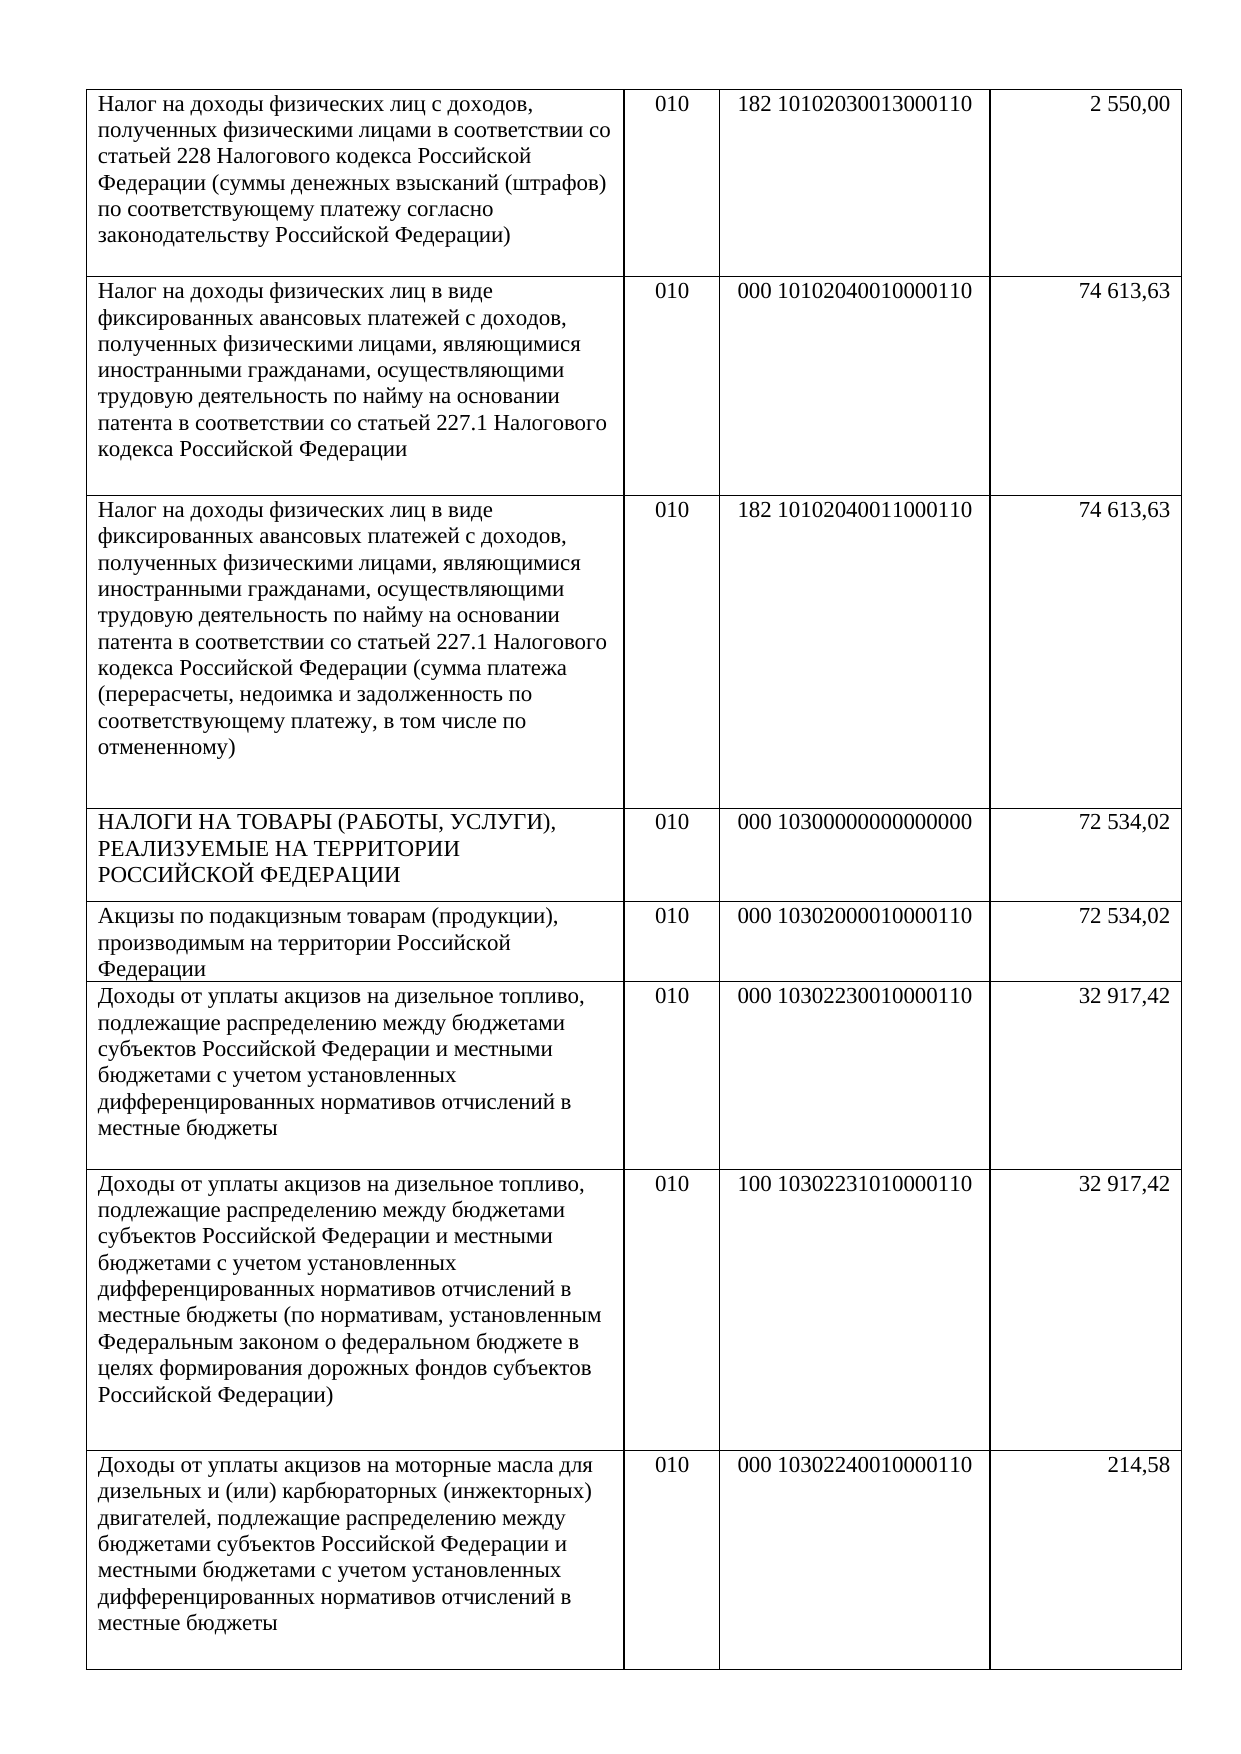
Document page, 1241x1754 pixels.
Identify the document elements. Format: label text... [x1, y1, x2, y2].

table_cell 000 10102040010000110 [720, 277, 989, 495]
table_cell 010 [625, 90, 719, 276]
table_cell 74 613,63 [991, 496, 1181, 807]
table_cell 010 [625, 902, 719, 981]
table_cell Акцизы по подакцизным товарам (продукции), производимым на территории Российской Федерации [87, 902, 623, 981]
table_cell 010 [625, 809, 719, 901]
table_cell Налог на доходы физических лиц в виде фиксированных авансовых платежей с доходов, полученных физическими лицами, являющимися иностранными гражданами, осуществляющими трудовую деятельность по найму на основании патента в соответствии со статьей 227.1 Налогового кодекса Российской Федерации [87, 277, 623, 495]
table_cell 32 917,42 [991, 1170, 1181, 1450]
table_cell 214,58 [991, 1451, 1181, 1669]
table_cell Доходы от уплаты акцизов на дизельное топливо, подлежащие распределению между бюджетами субъектов Российской Федерации и местными бюджетами с учетом установленных дифференцированных нормативов отчислений в местные бюджеты (по нормативам, установленным Федеральным законом о федеральном бюджете в целях формирования дорожных фондов субъектов Российской Федерации) [87, 1170, 623, 1450]
table_cell 010 [625, 982, 719, 1169]
table_cell 000 10302240010000110 [720, 1451, 989, 1669]
table_cell Доходы от уплаты акцизов на моторные масла для дизельных и (или) карбюраторных (инжекторных) двигателей, подлежащие распределению между бюджетами субъектов Российской Федерации и местными бюджетами с учетом установленных дифференцированных нормативов отчислений в местные бюджеты [87, 1451, 623, 1669]
table_cell Налог на доходы физических лиц в виде фиксированных авансовых платежей с доходов, полученных физическими лицами, являющимися иностранными гражданами, осуществляющими трудовую деятельность по найму на основании патента в соответствии со статьей 227.1 Налогового кодекса Российской Федерации (сумма платежа (перерасчеты, недоимка и задолженность по соответствующему платежу, в том числе по отмененному) [87, 496, 623, 807]
table_cell 010 [625, 277, 719, 495]
table_cell 100 10302231010000110 [720, 1170, 989, 1450]
table_cell 2 550,00 [991, 90, 1181, 276]
table_cell 010 [625, 1451, 719, 1669]
table_cell 010 [625, 496, 719, 807]
table_cell 182 10102030013000110 [720, 90, 989, 276]
table_cell 182 10102040011000110 [720, 496, 989, 807]
table_cell 000 10302000010000110 [720, 902, 989, 981]
table_cell 000 10302230010000110 [720, 982, 989, 1169]
table_cell 32 917,42 [991, 982, 1181, 1169]
table_cell 72 534,02 [991, 902, 1181, 981]
table_cell НАЛОГИ НА ТОВАРЫ (РАБОТЫ, УСЛУГИ), РЕАЛИЗУЕМЫЕ НА ТЕРРИТОРИИ РОССИЙСКОЙ ФЕДЕРАЦИИ [87, 809, 623, 901]
table_cell 72 534,02 [991, 809, 1181, 901]
table_cell Доходы от уплаты акцизов на дизельное топливо, подлежащие распределению между бюджетами субъектов Российской Федерации и местными бюджетами с учетом установленных дифференцированных нормативов отчислений в местные бюджеты [87, 982, 623, 1169]
table_cell 010 [625, 1170, 719, 1450]
table_cell 74 613,63 [991, 277, 1181, 495]
table_cell Налог на доходы физических лиц с доходов, полученных физическими лицами в соответствии со статьей 228 Налогового кодекса Российской Федерации (суммы денежных взысканий (штрафов) по соответствующему платежу согласно законодательству Российской Федерации) [87, 90, 623, 276]
table_cell 000 10300000000000000 [720, 809, 989, 901]
